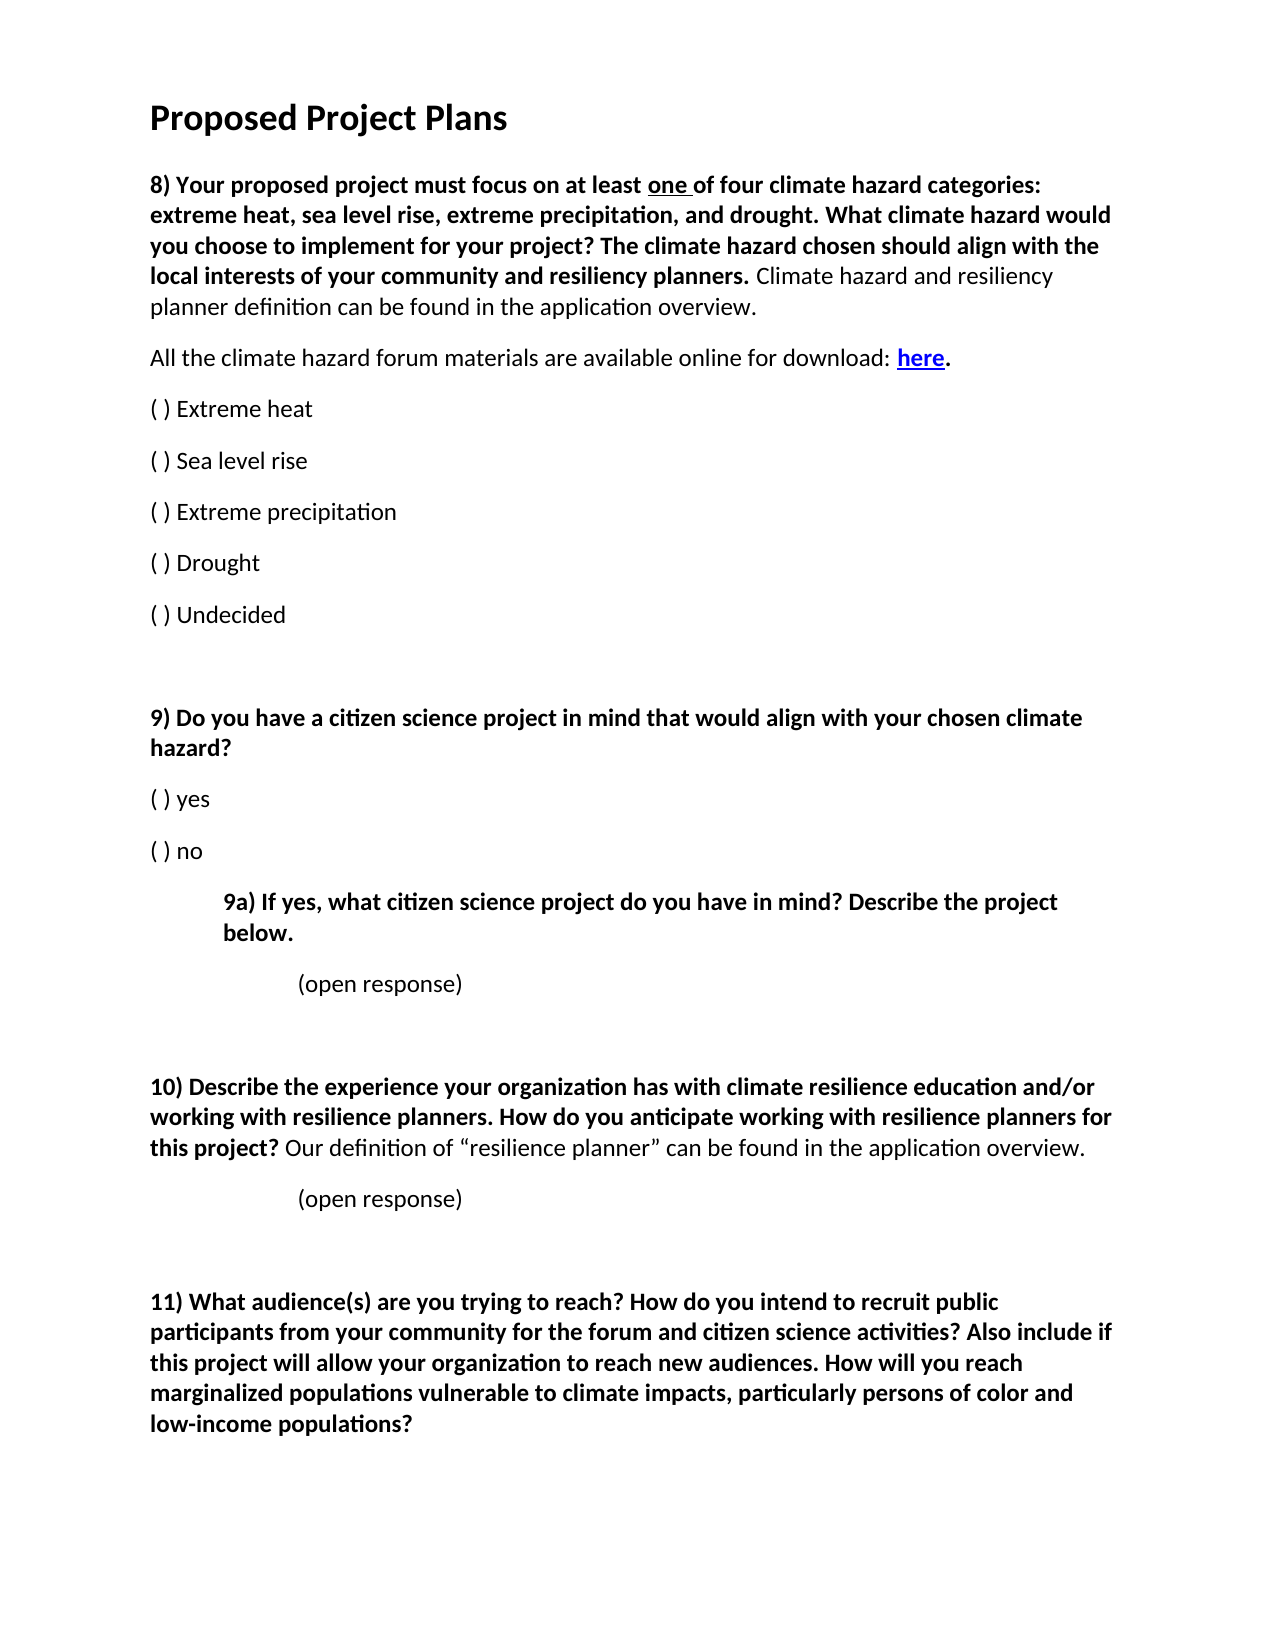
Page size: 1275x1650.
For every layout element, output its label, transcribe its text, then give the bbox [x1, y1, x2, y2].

text 11) What audience(s) are you trying to reach? How do you intend to recruit public participants from your community for the forum and citizen science activities? Also include if this project will allow your organization to reach new audiences. How will you reach marginalized populations vulnerable to climate impacts, particularly persons of color and low-income populations? [150, 1286, 1125, 1438]
text ( ) no [150, 835, 1125, 865]
text ( ) Drought [150, 548, 1125, 578]
text (open response) [224, 1183, 1125, 1214]
text ( ) Extreme precipitation [150, 496, 1125, 527]
text ( ) yes [150, 783, 1125, 814]
subtitle Proposed Project Plans [150, 94, 1125, 139]
text All the climate hazard forum materials are available online for download: here. [150, 342, 1125, 373]
text (open response) [224, 968, 1125, 999]
text 10) Describe the experience your organization has with climate resilience education and/or working with resilience planners. How do you anticipate working with resilience planners for this project? Our definition of “resilience planner” can be found in the application overview. [150, 1071, 1125, 1162]
text ( ) Extreme heat [150, 393, 1125, 424]
text ( ) Undecided [150, 599, 1125, 629]
text 8) Your proposed project must focus on at least one of four climate hazard categories: extreme heat, sea level rise, extreme precipitation, and drought. What climate hazard would you choose to implement for your project? The climate hazard chosen should align with the local interests of your community and resiliency planners. Climate hazard and resiliency planner definition can be found in the application overview. [150, 169, 1125, 321]
text 9a) If yes, what citizen science project do you have in mind? Describe the project below. [223, 886, 1125, 947]
text ( ) Sea level rise [150, 445, 1125, 475]
text 9) Do you have a citizen science project in mind that would align with your chosen climate hazard? [150, 702, 1125, 763]
